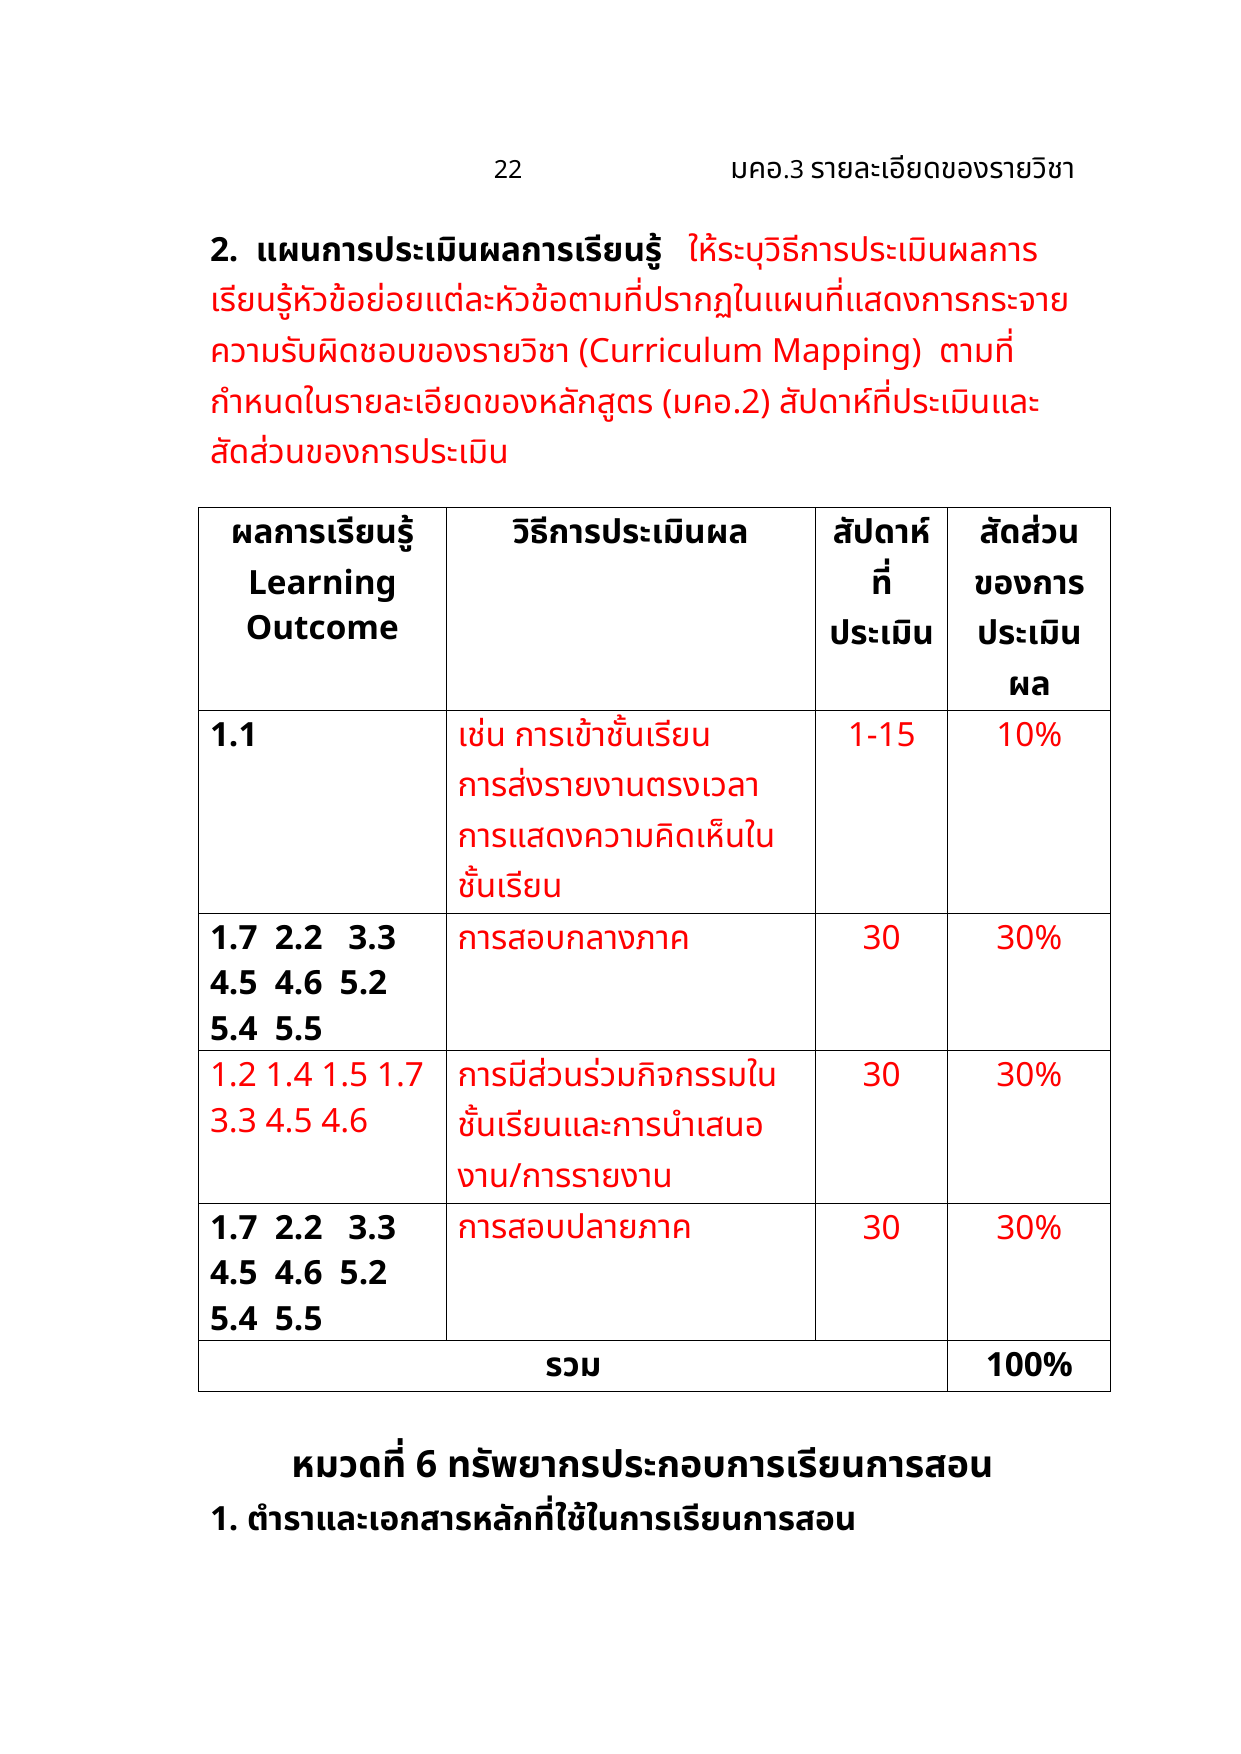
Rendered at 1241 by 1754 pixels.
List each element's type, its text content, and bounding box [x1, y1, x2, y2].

table_cell การมีส่วนร่วมกิจกรรมในชั้นเรียนและการนำเสนองาน/การรายงาน [447, 1051, 815, 1202]
table_cell การสอบกลางภาค [447, 914, 815, 1050]
table_cell 30% [948, 914, 1110, 1050]
table_cell 30 [816, 1204, 947, 1340]
text หมวดที่ 6 ทรัพยากรประกอบการเรียนการสอน [210, 1438, 1075, 1495]
text 2. แผนการประเมินผลการเรียนรู้ ให้ระบุวิธีการประเมินผลการเรียนรู้หัวข้อย่อยแต่ละหัวข้อตามที่ปรากฏในแผนที่แสดงการกระจายความรับผิดชอบของรายวิชา (Curriculum Mapping) ตามที่กำหนดในรายละเอียดของหลักสูตร (มคอ.2) สัปดาห์ที่ประเมินและสัดส่วนของการประเมิน [210, 226, 1075, 478]
text 1. ตำราและเอกสารหลักที่ใช้ในการเรียนการสอน [210, 1495, 1075, 1545]
table_cell รวม [199, 1341, 947, 1391]
table_header วิธีการประเมินผล [447, 508, 815, 710]
table_cell 1.2 1.4 1.5 1.7 3.3 4.5 4.6 [199, 1051, 446, 1202]
table_cell 100% [948, 1341, 1110, 1391]
table_cell 10% [948, 711, 1110, 913]
table_cell การสอบปลายภาค [447, 1204, 815, 1340]
table_cell เช่น การเข้าชั้นเรียน การส่งรายงานตรงเวลา การแสดงความคิดเห็นในชั้นเรียน [447, 711, 815, 913]
table_header ผลการเรียนรู้ Learning Outcome [199, 508, 446, 710]
table_cell 30 [816, 914, 947, 1050]
table_cell 1.7 2.2 3.3 4.5 4.6 5.2 5.4 5.5 [199, 1204, 446, 1340]
table_header สัดส่วนของการประเมินผล [948, 508, 1110, 710]
table_header สัปดาห์ ที่ประเมิน [816, 508, 947, 710]
table_cell 30 [816, 1051, 947, 1202]
table_cell 1-15 [816, 711, 947, 913]
table_cell 1.7 2.2 3.3 4.5 4.6 5.2 5.4 5.5 [199, 914, 446, 1050]
table_cell 1.1 [199, 711, 446, 913]
table_cell 30% [948, 1051, 1110, 1202]
table_cell 30% [948, 1204, 1110, 1340]
